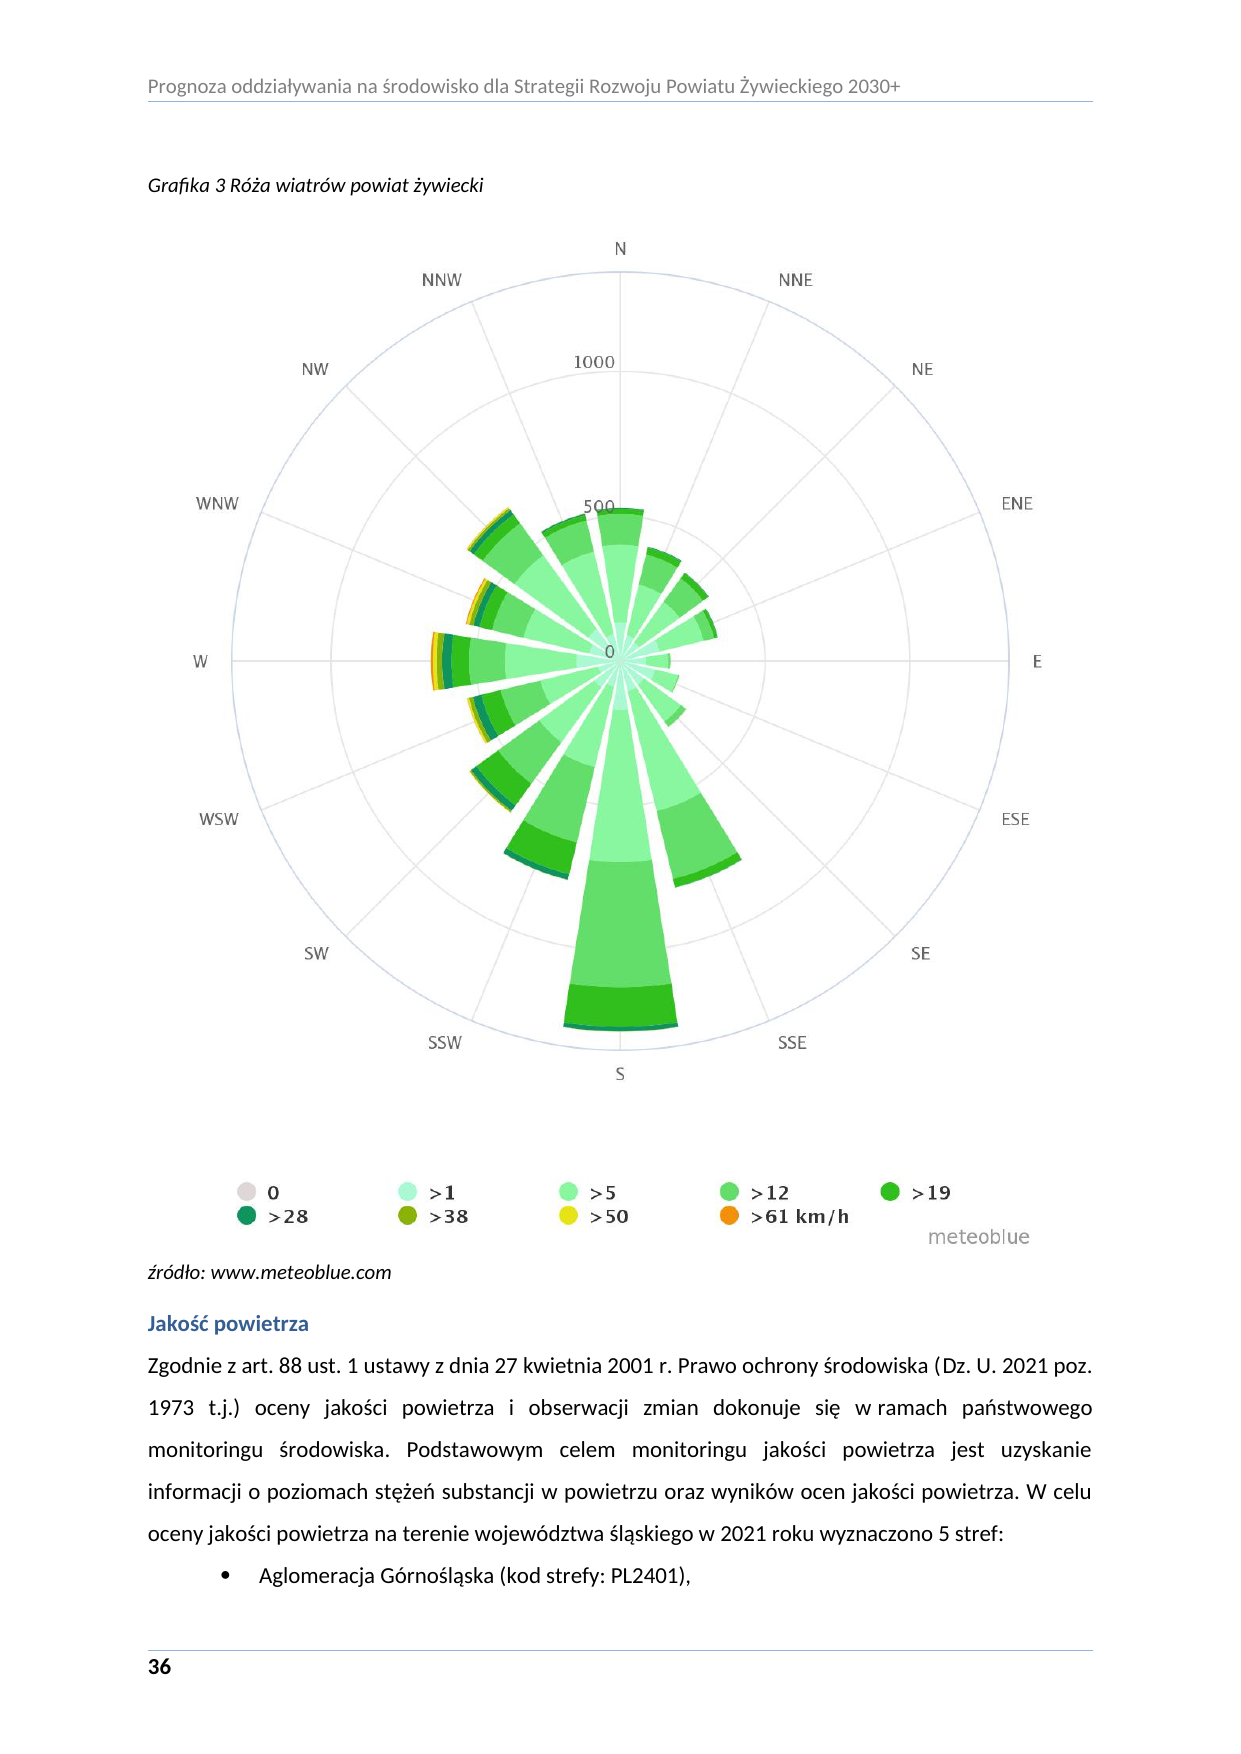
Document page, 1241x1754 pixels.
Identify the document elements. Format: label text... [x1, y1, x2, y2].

text Zgodnie z art. 88 ust. 1 ustawy z dnia 27 kwietnia 2001 r. Prawo ochrony środowiska (Dz. U. 2021 poz. 1973 t.j.) oceny jakości powietrza i obserwacji zmian dokonuje się w ramach państwowego monitoringu środowiska. Podstawowym celem monitoringu jakości powietrza jest uzyskanie informacji o poziomach stężeń substancji w powietrzu oraz wyników ocen jakości powietrza. W celu oceny jakości powietrza na terenie województwa śląskiego w 2021 roku wyznaczono 5 stref: [148, 1351, 1093, 1547]
text źródło: www.meteoblue.com [148, 1259, 1093, 1284]
list Aglomeracja Górnośląska (kod strefy: PL2401), [221, 1561, 1093, 1589]
subtitle Jakość powietrza [148, 1309, 1093, 1337]
picture [147, 223, 1093, 1259]
